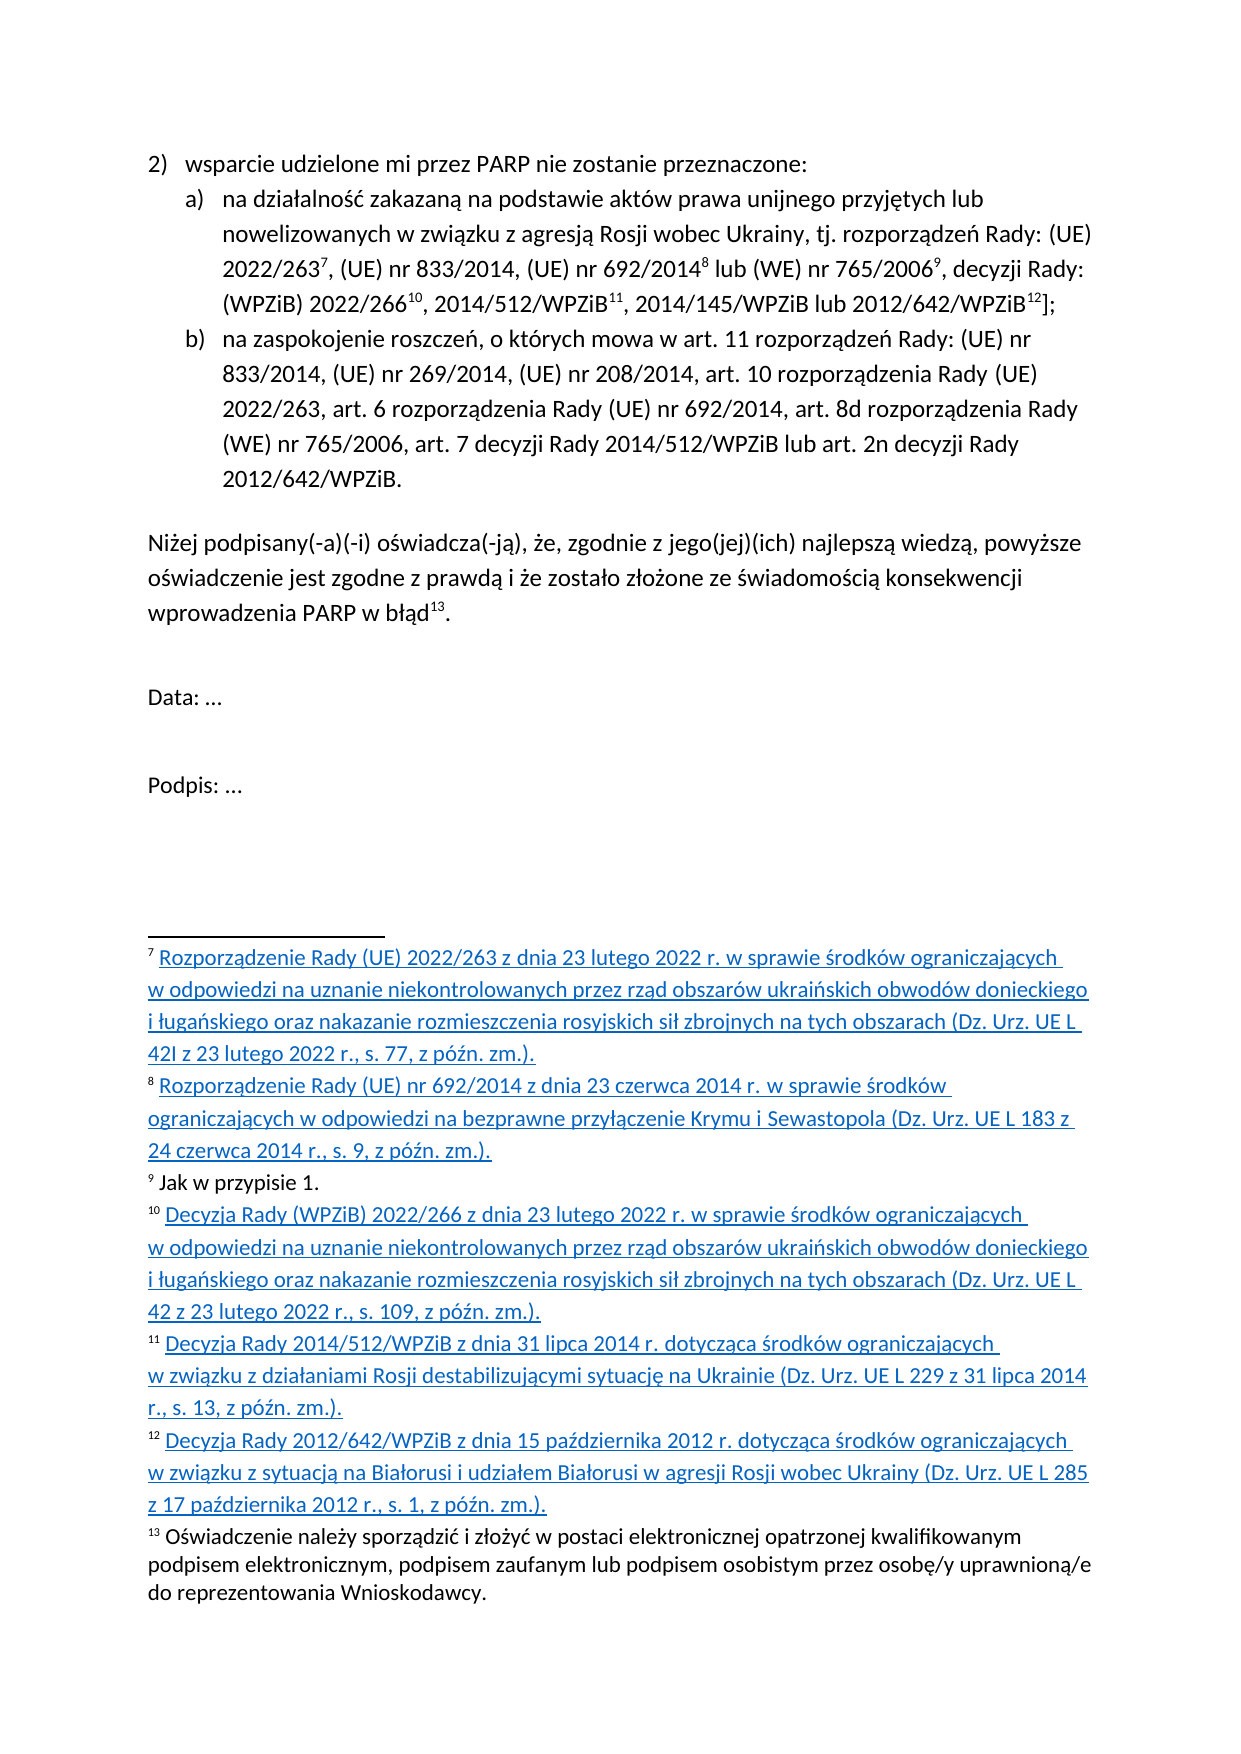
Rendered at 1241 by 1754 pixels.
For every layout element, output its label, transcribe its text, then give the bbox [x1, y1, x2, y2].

text Niżej podpisany(-a)(-i) oświadcza(-ją), że, zgodnie z jego(jej)(ich) najlepszą wiedzą, powyższe oświadczenie jest zgodne z prawdą i że zostało złożone ze świadomością konsekwencji wprowadzenia PARP w błąd. [148, 527, 1093, 627]
text Data: … [148, 682, 1093, 711]
list na działalność zakazaną na podstawie aktów prawa unijnego przyjętych lub nowelizowanych w związku z agresją Rosji wobec Ukrainy, tj. rozporządzeń Rady: (UE) 2022/263, (UE) nr 833/2014, (UE) nr 692/2014 lub (WE) nr 765/2006, decyzji Rady: (WPZiB) 2022/266, 2014/512/WPZiB, 2014/145/WPZiB lub 2012/642/WPZiB]; [185, 183, 1093, 318]
list na zaspokojenie roszczeń, o których mowa w art. 11 rozporządzeń Rady: (UE) nr 833/2014, (UE) nr 269/2014, (UE) nr 208/2014, art. 10 rozporządzenia Rady (UE) 2022/263, art. 6 rozporządzenia Rady (UE) nr 692/2014, art. 8d rozporządzenia Rady (WE) nr 765/2006, art. 7 decyzji Rady 2014/512/WPZiB lub art. 2n decyzji Rady 2012/642/WPZiB. [185, 323, 1093, 493]
text Podpis: ... [148, 770, 1093, 799]
list wsparcie udzielone mi przez PARP nie zostanie przeznaczone: [148, 148, 1093, 178]
